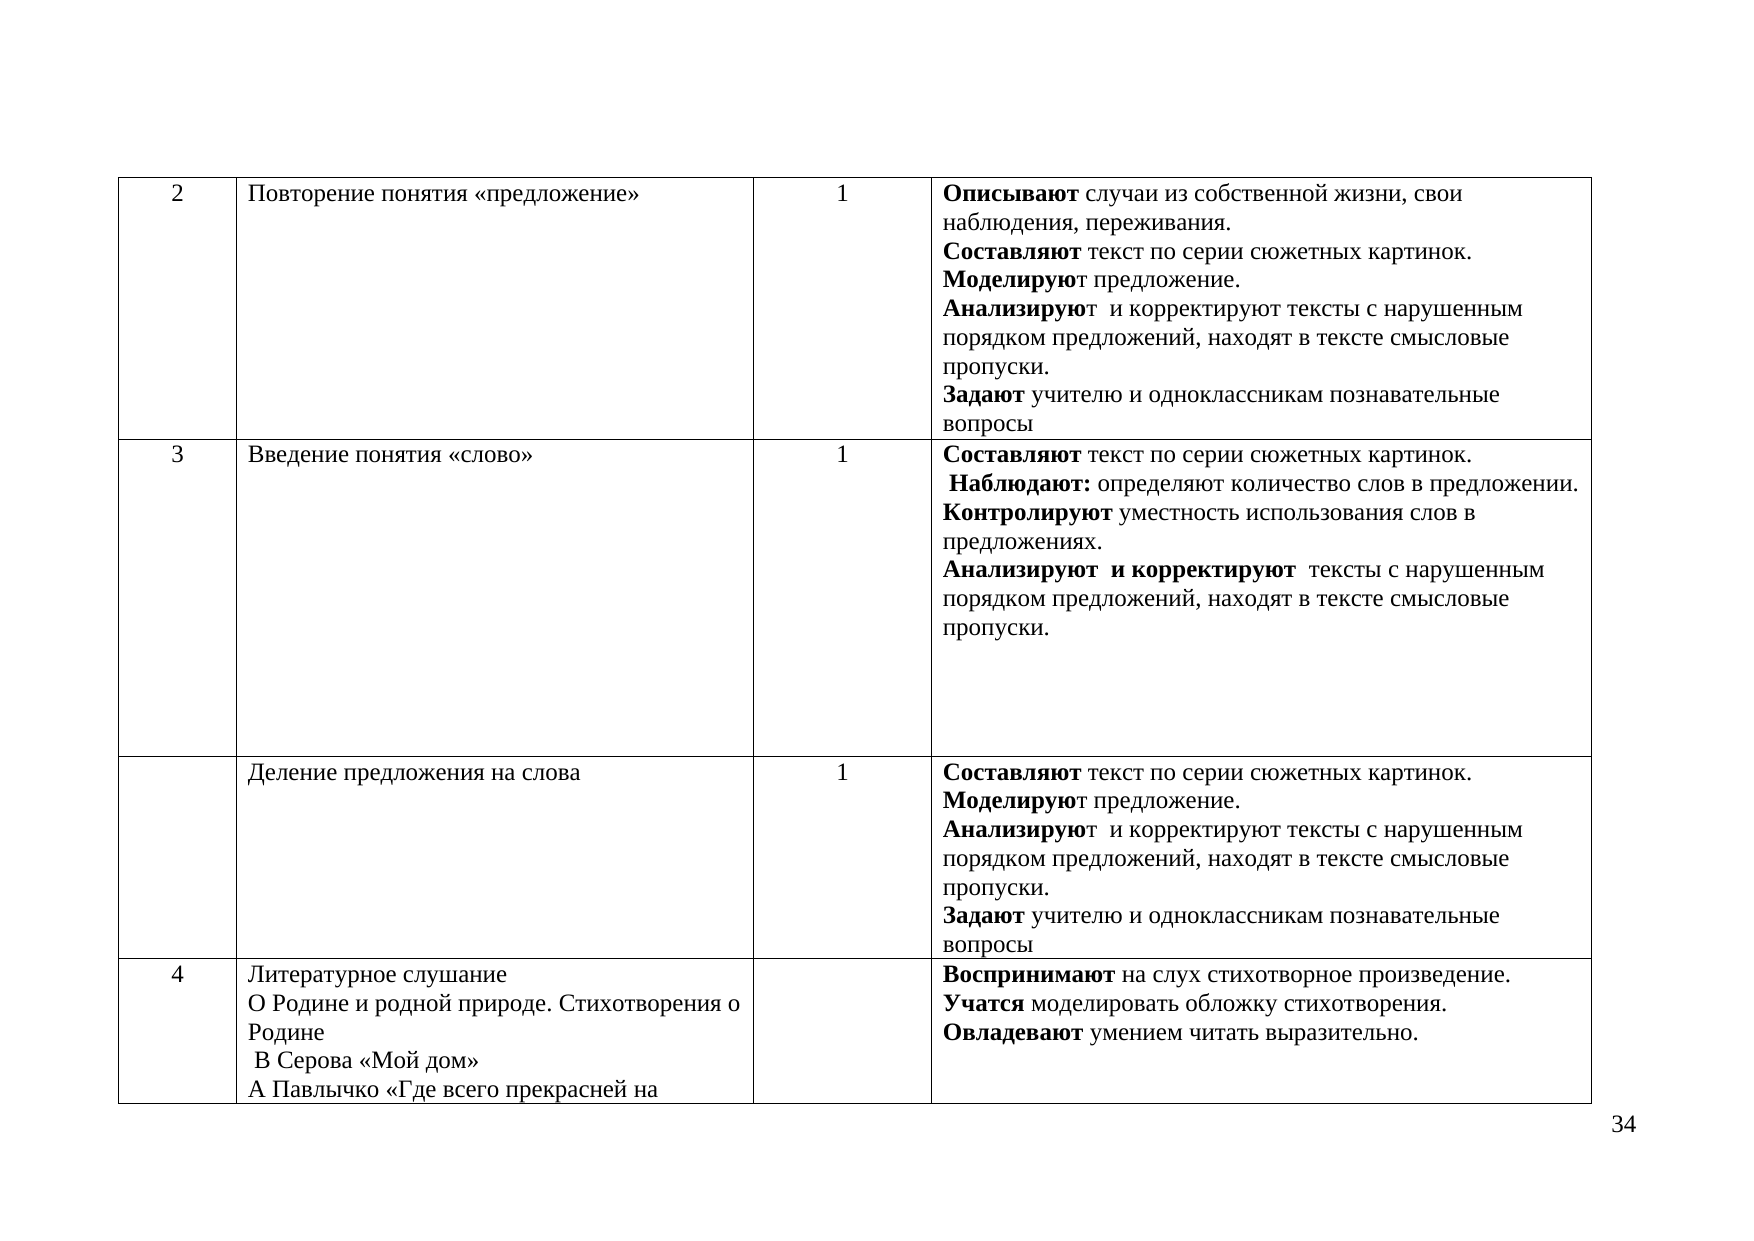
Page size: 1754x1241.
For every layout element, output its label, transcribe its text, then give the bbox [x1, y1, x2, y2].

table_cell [932, 178, 1591, 438]
table_cell Введение понятия «слово» [237, 440, 753, 756]
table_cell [237, 959, 753, 1103]
table_cell 1 [754, 440, 931, 756]
table_cell Составляют текст по серии сюжетных картинок. Моделируют предложение. Анализируют и корректируют тексты с нарушенным порядком предложений, находят в тексте смысловые пропуски. Задают учителю и одноклассникам познавательные вопросы [932, 757, 1591, 958]
table_cell [754, 959, 931, 1103]
table_cell 1 [754, 757, 931, 958]
table_cell Деление предложения на слова [237, 757, 753, 958]
table_cell Повторение понятия «предложение» [237, 178, 753, 438]
table_cell 1 [754, 178, 931, 438]
table_cell Составляют текст по серии сюжетных картинок. Наблюдают: определяют количество слов в предложении. Контролируют уместность использования слов в предложениях. Анализируют и корректируют тексты с нарушенным порядком предложений, находят в тексте смысловые пропуски. [932, 440, 1591, 756]
table_cell 4 [119, 959, 236, 1103]
table_cell [119, 757, 236, 958]
table_cell 3 [119, 440, 236, 756]
table_cell 2 [119, 178, 236, 438]
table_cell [932, 959, 1591, 1103]
